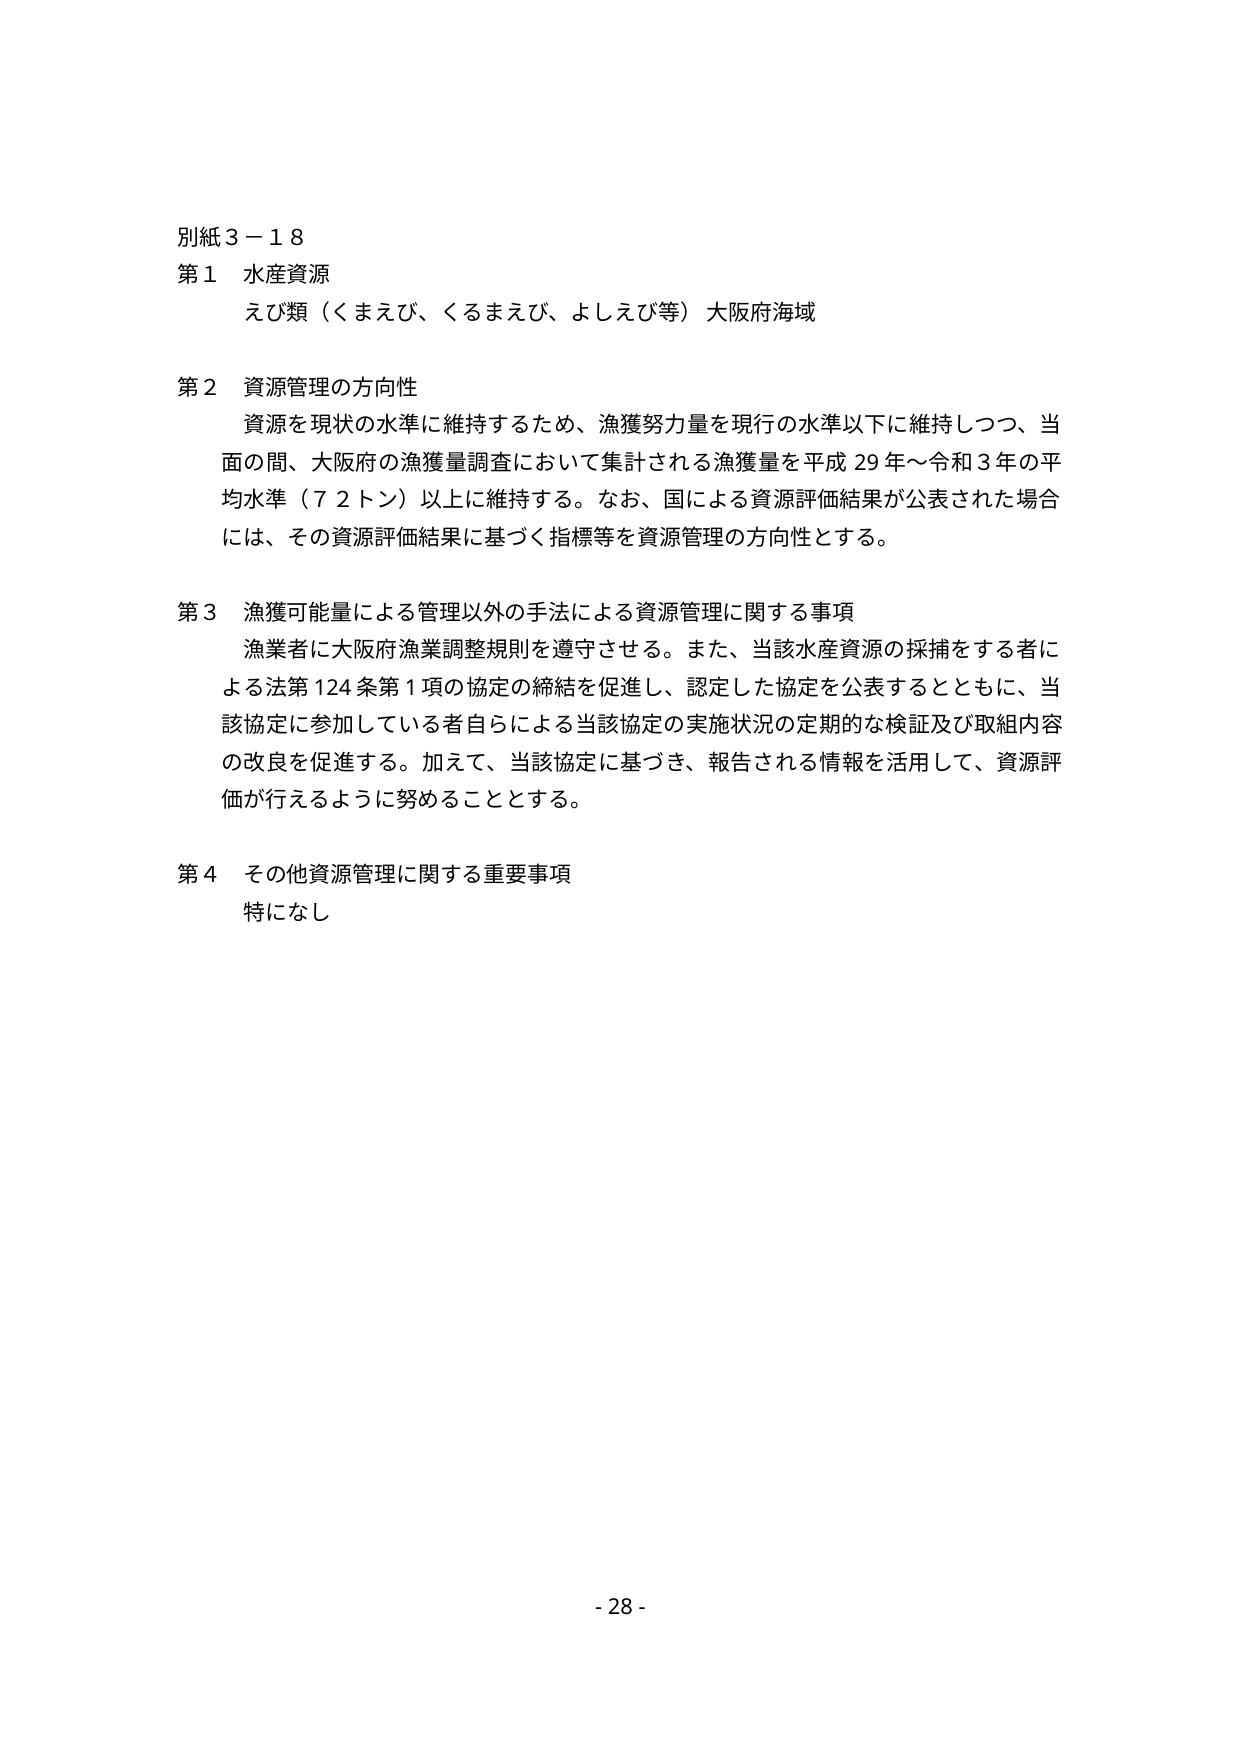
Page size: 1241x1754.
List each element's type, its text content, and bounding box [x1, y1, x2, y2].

text 第１ 水産資源 [177, 254, 1063, 292]
text 特になし [221, 892, 1063, 929]
text 第３ 漁獲可能量による管理以外の手法による資源管理に関する事項 [177, 592, 1063, 629]
text えび類（くまえび、くるまえび、よしえび等） 大阪府海域 [177, 292, 1063, 329]
text 漁業者に大阪府漁業調整規則を遵守させる。また、当該水産資源の採捕をする者による法第124条第1項の協定の締結を促進し、認定した協定を公表するとともに、当該協定に参加している者自らによる当該協定の実施状況の定期的な検証及び取組内容の改良を促進する。加えて、当該協定に基づき、報告される情報を活用して、資源評価が行えるように努めることとする。 [221, 629, 1063, 817]
text 第４ その他資源管理に関する重要事項 [177, 854, 1063, 892]
text 別紙３－１８ [177, 217, 1063, 254]
text 資源を現状の水準に維持するため、漁獲努力量を現行の水準以下に維持しつつ、当面の間、大阪府の漁獲量調査において集計される漁獲量を平成29年～令和３年の平均水準（７２トン）以上に維持する。なお、国による資源評価結果が公表された場合には、その資源評価結果に基づく指標等を資源管理の方向性とする。 [221, 404, 1063, 554]
text 第２ 資源管理の方向性 [177, 367, 1063, 404]
